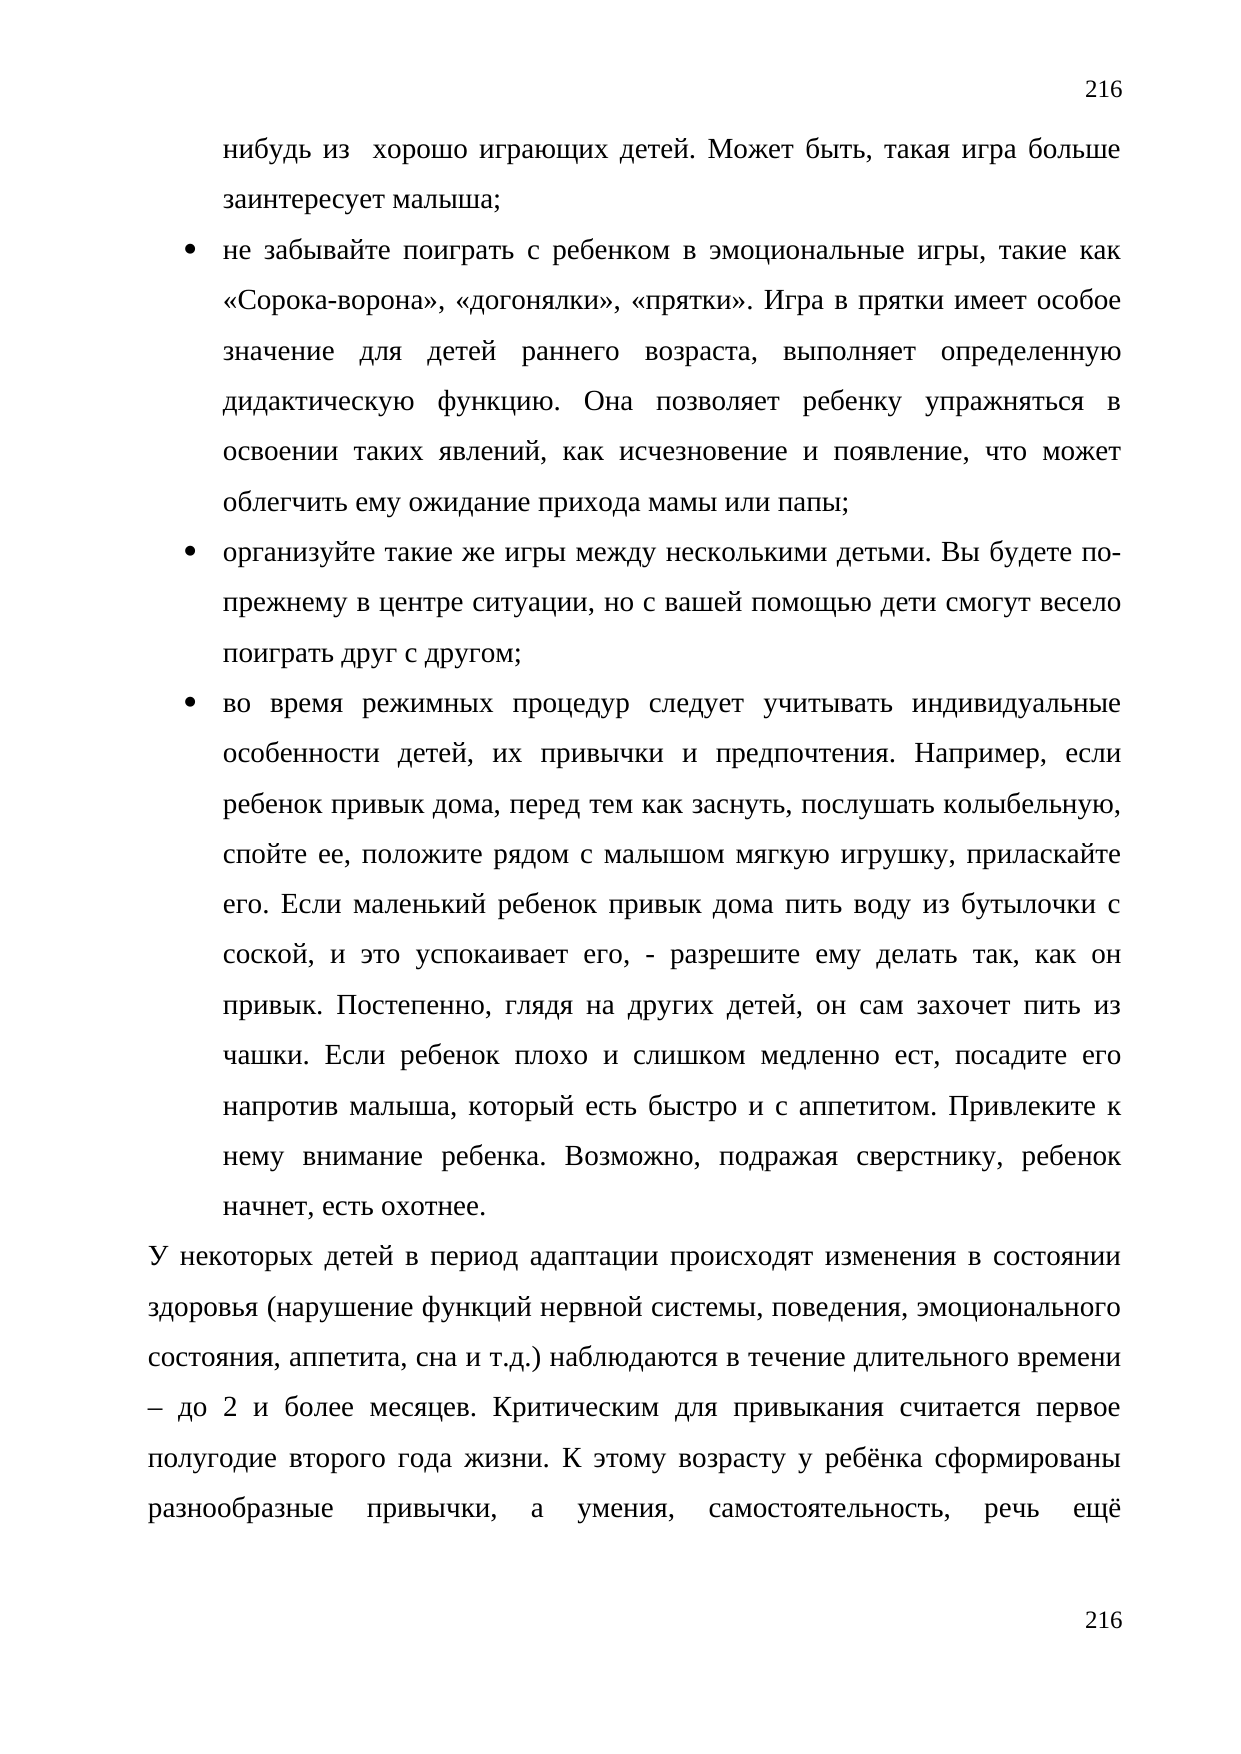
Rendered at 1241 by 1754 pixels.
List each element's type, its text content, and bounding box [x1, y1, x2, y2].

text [148, 1238, 1122, 1524]
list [185, 131, 1122, 215]
list во время режимных процедур следует учитывать индивидуальные особенности детей, их привычки и предпочтения. Например, если ребенок привык дома, перед тем как заснуть, послушать колыбельную, спойте ее, положите рядом с малышом мягкую игрушку, приласкайте его. Если маленький ребенок привык дома пить воду из бутылочки с соской, и это успокаивает его, - разрешите ему делать так, как он привык. Постепенно, глядя на других детей, он сам захочет пить из чашки. Если ребенок плохо и слишком медленно ест, посадите его напротив малыша, который есть быстро и с аппетитом. Привлеките к нему внимание ребенка. Возможно, подражая сверстнику, ребенок начнет, есть охотнее. [185, 685, 1122, 1222]
list организуйте такие же игры между несколькими детьми. Вы будете по-прежнему в центре ситуации, но с вашей помощью дети смогут весело поиграть друг с другом; [185, 534, 1122, 668]
list не забывайте поиграть с ребенком в эмоциональные игры, такие как «Сорока-ворона», «догонялки», «прятки». Игра в прятки имеет особое значение для детей раннего возраста, выполняет определенную дидактическую функцию. Она позволяет ребенку упражняться в освоении таких явлений, как исчезновение и появление, что может облегчить ему ожидание прихода мамы или папы; [185, 232, 1122, 517]
